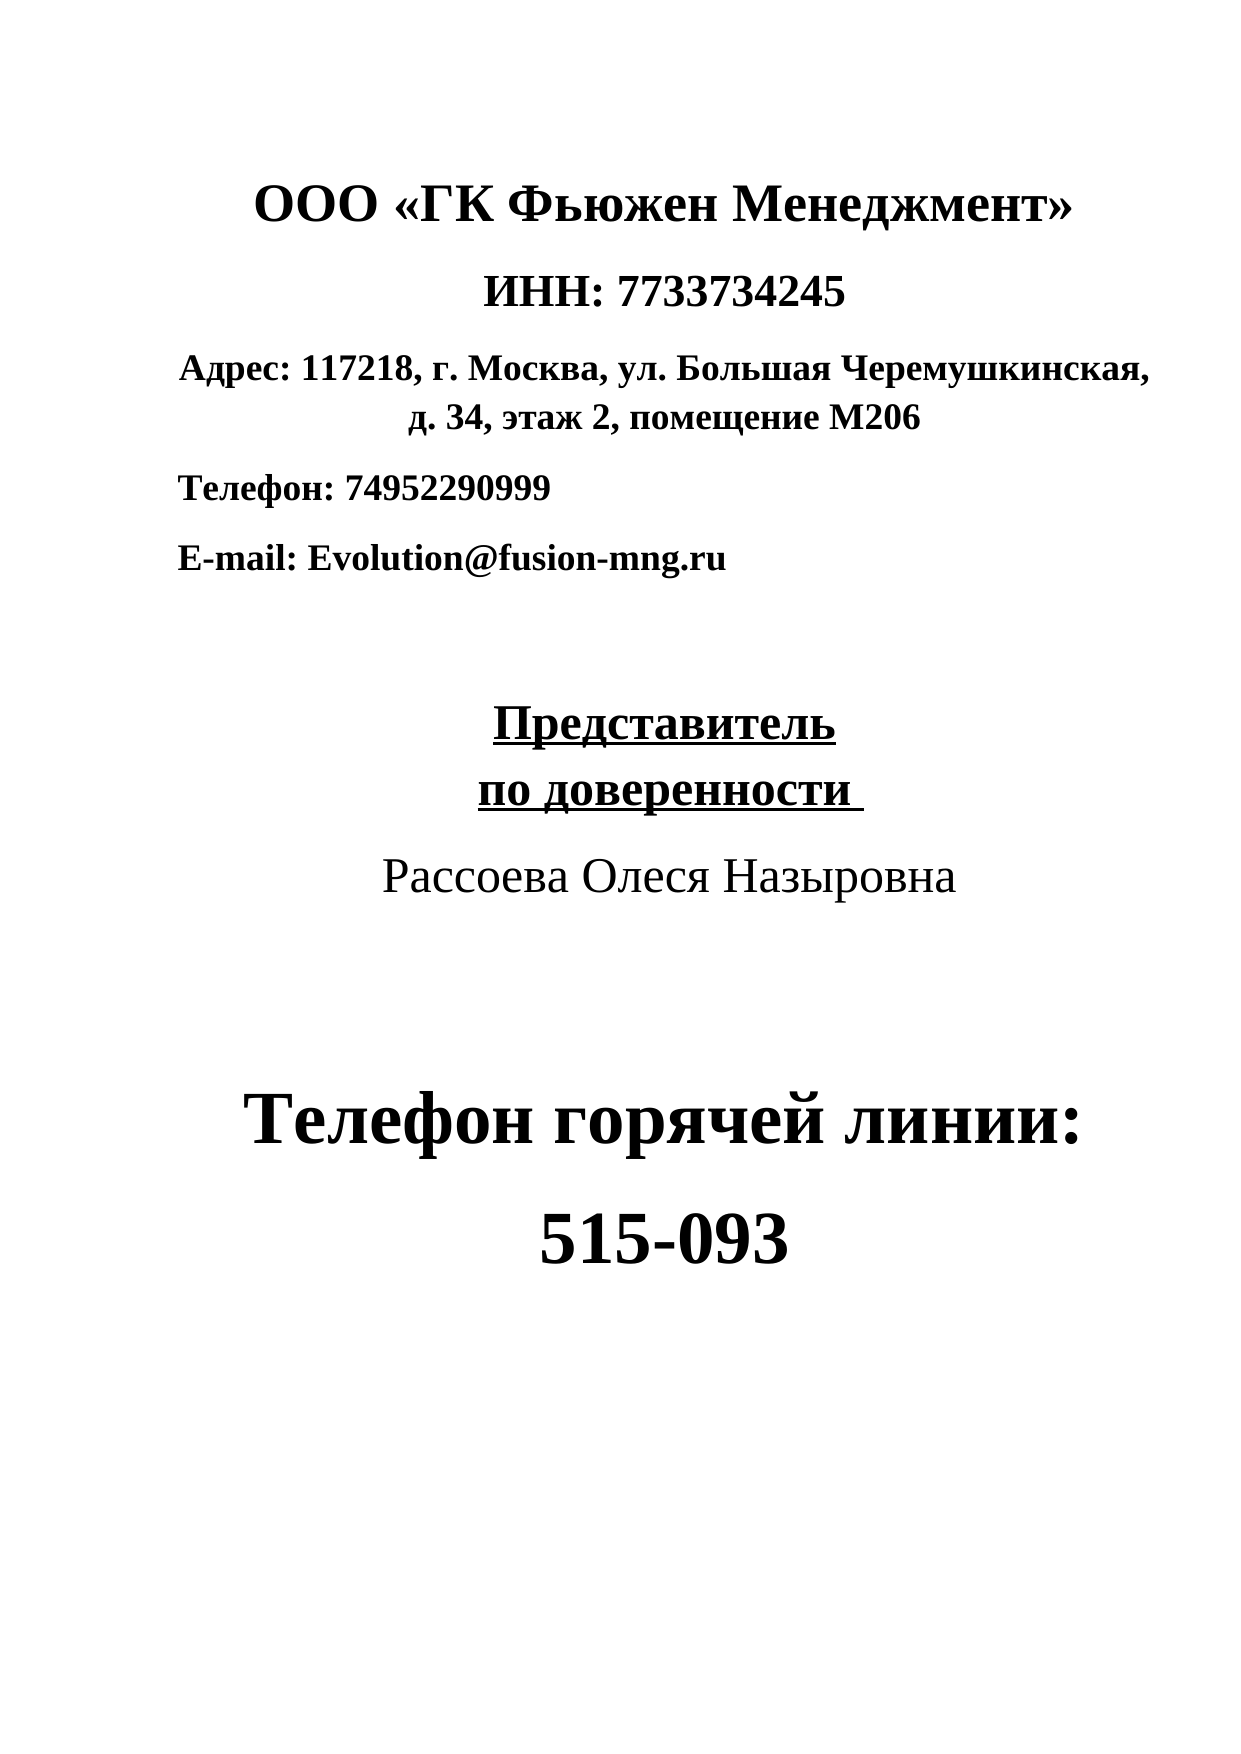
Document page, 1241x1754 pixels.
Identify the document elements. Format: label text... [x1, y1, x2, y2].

text Рассоева Олеся Назыровна [177, 846, 1152, 903]
text Представитель по доверенности [177, 693, 1152, 816]
text ИНН: 7733734245 [177, 263, 1152, 316]
text Адрес: 117218, г. Москва, ул. Большая Черемушкинская, д. 34, этаж 2, помещение М206 [177, 345, 1152, 438]
text 515-093 [177, 1193, 1152, 1279]
text Телефон горячей линии: [177, 1073, 1152, 1159]
text E-mail: Evolution@fusion-mng.ru [177, 535, 1152, 578]
text Телефон: 74952290999 [177, 465, 1152, 508]
text ООО «ГК Фьюжен Менеджмент» [177, 171, 1152, 233]
